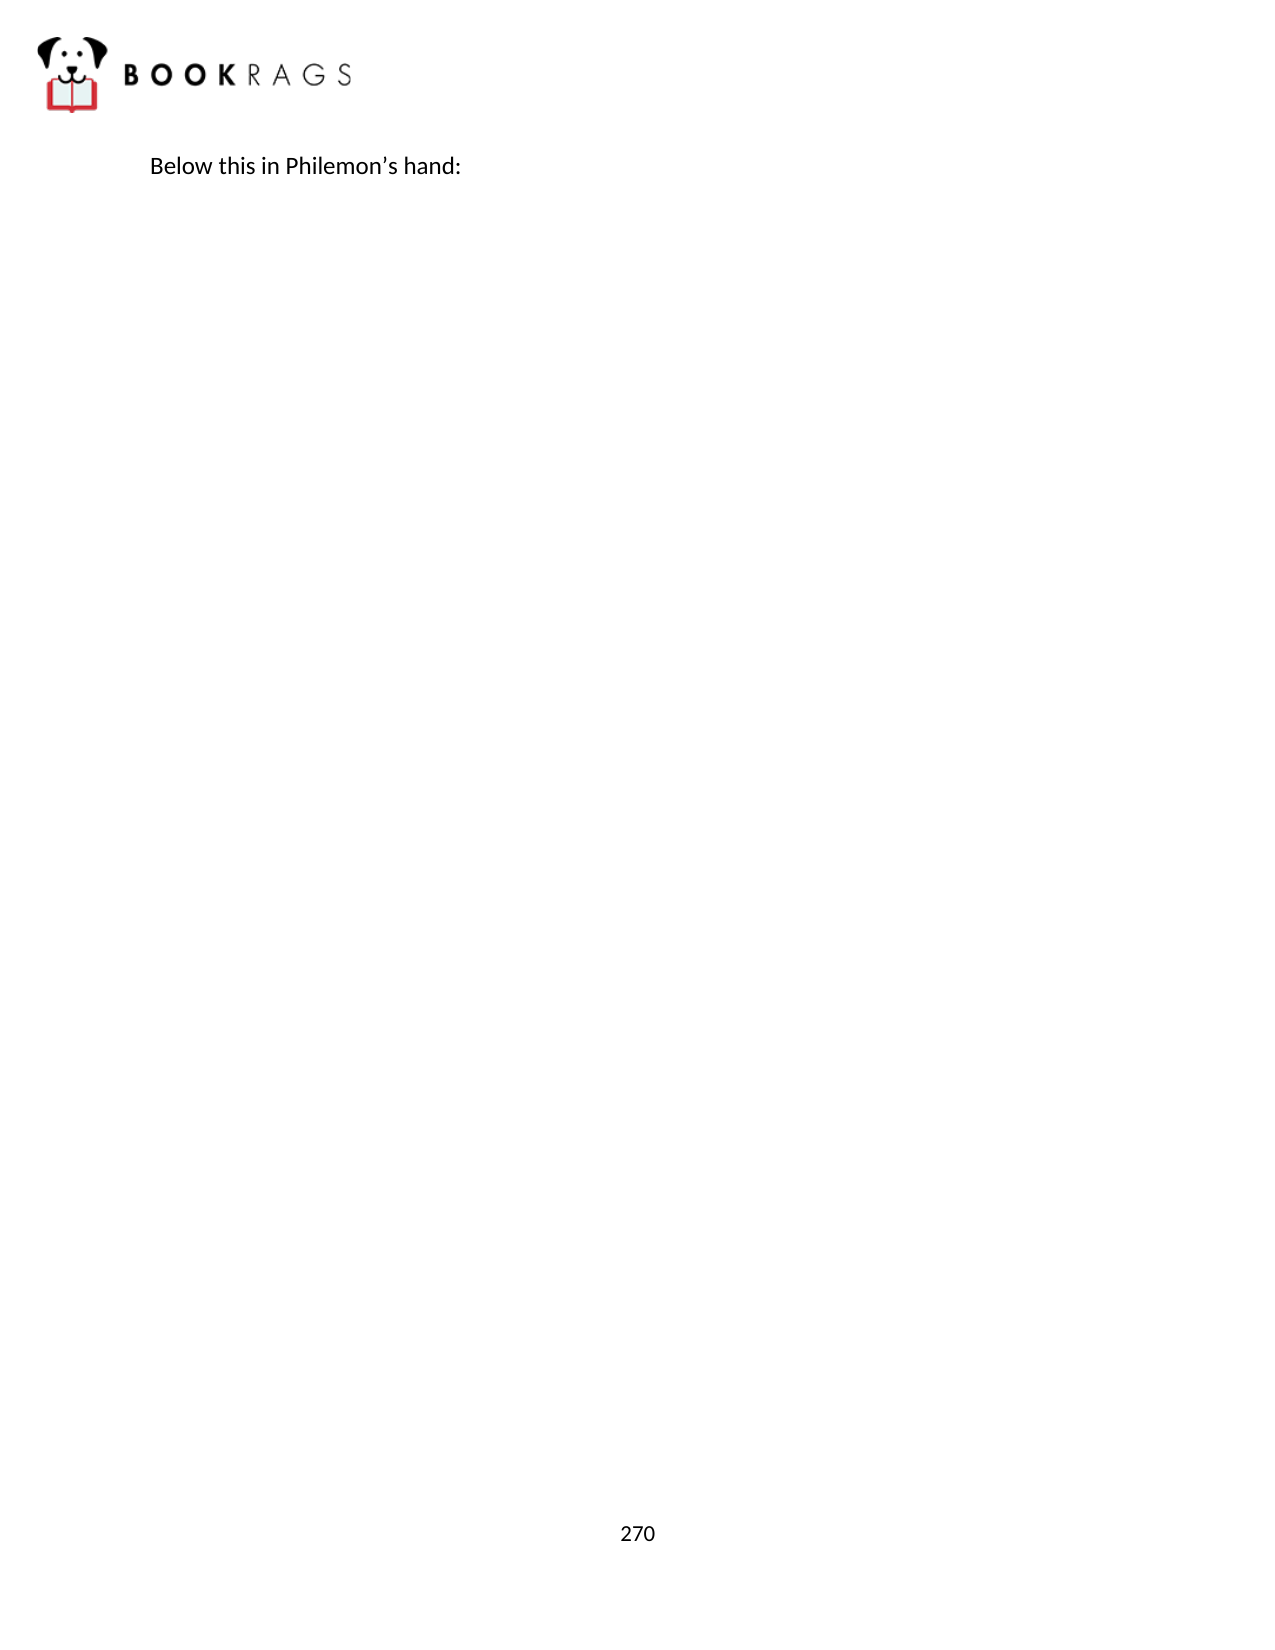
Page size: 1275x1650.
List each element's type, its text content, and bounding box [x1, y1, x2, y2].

text Below this in Philemon’s hand: [150, 150, 1125, 181]
picture [37, 37, 351, 113]
